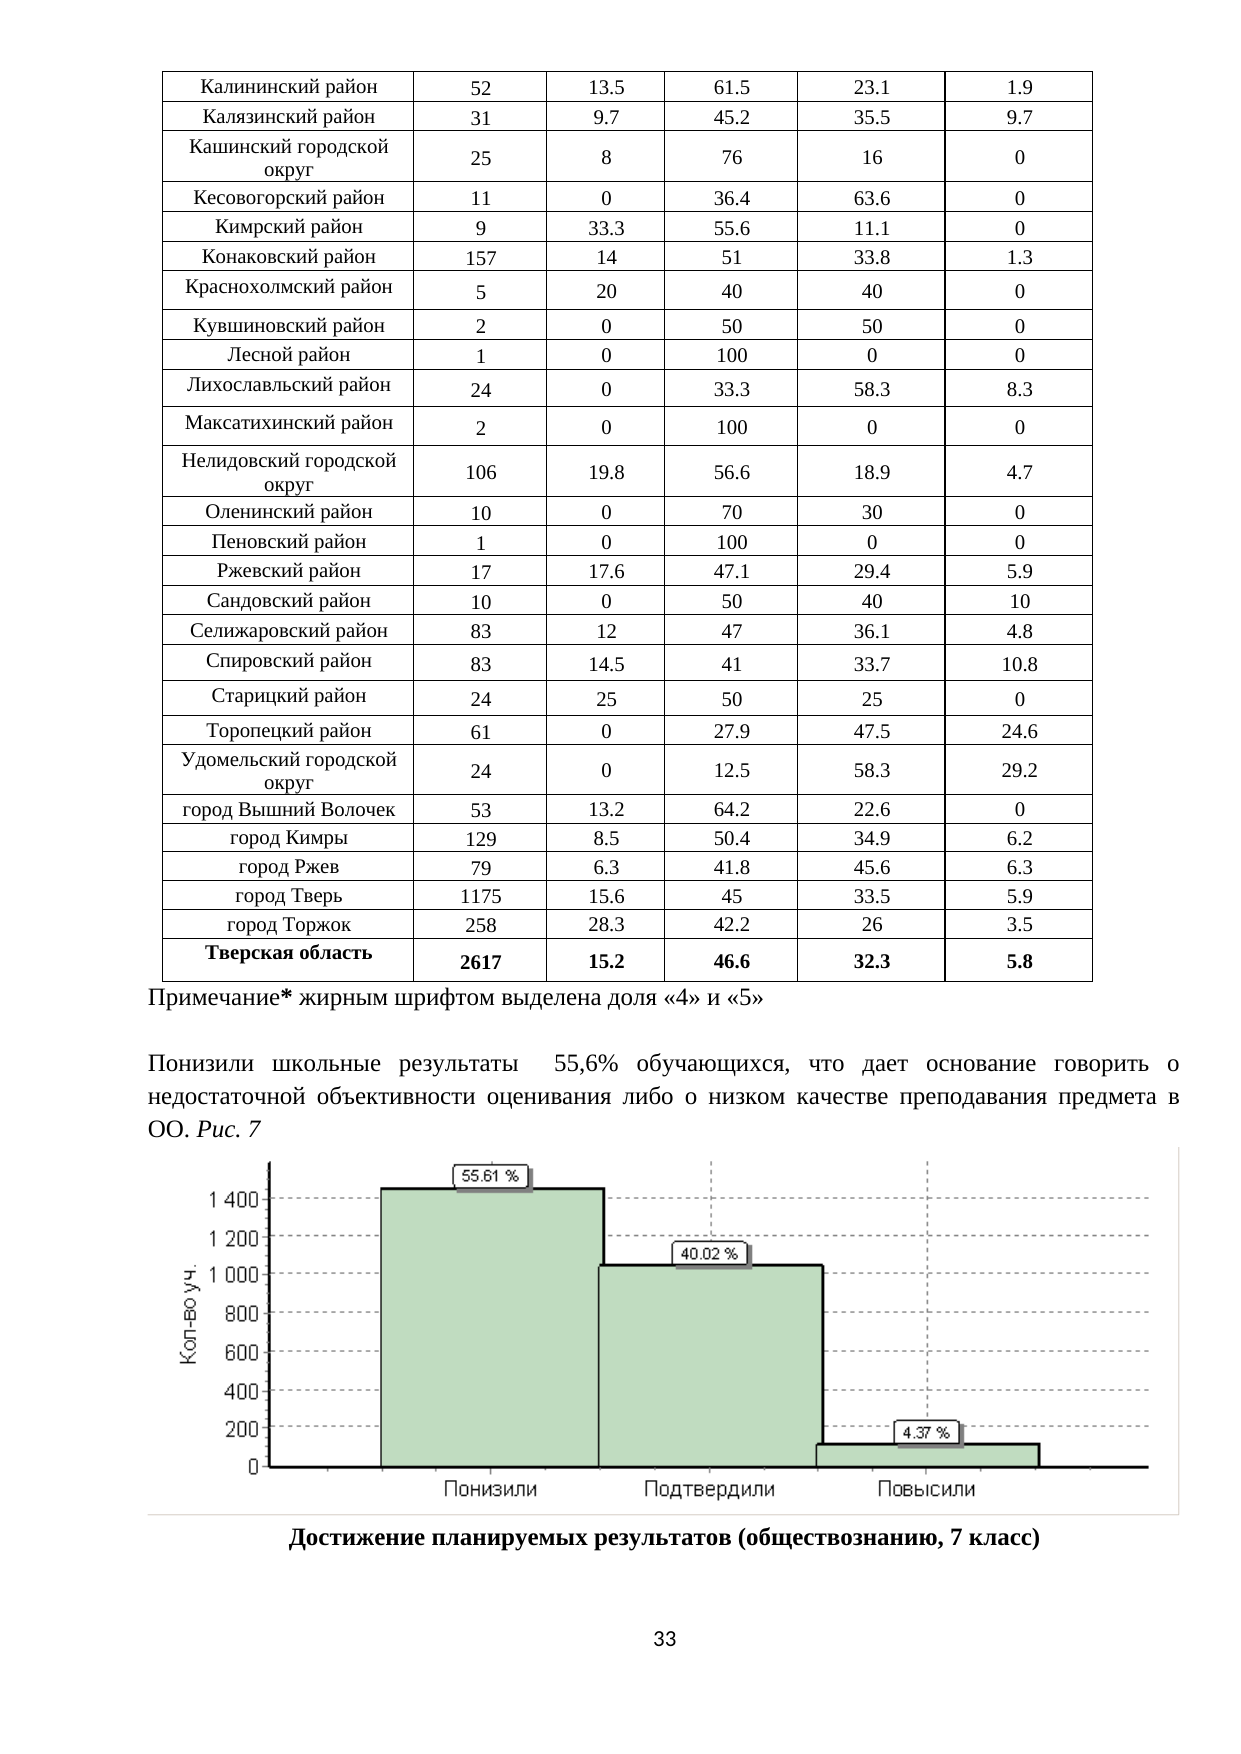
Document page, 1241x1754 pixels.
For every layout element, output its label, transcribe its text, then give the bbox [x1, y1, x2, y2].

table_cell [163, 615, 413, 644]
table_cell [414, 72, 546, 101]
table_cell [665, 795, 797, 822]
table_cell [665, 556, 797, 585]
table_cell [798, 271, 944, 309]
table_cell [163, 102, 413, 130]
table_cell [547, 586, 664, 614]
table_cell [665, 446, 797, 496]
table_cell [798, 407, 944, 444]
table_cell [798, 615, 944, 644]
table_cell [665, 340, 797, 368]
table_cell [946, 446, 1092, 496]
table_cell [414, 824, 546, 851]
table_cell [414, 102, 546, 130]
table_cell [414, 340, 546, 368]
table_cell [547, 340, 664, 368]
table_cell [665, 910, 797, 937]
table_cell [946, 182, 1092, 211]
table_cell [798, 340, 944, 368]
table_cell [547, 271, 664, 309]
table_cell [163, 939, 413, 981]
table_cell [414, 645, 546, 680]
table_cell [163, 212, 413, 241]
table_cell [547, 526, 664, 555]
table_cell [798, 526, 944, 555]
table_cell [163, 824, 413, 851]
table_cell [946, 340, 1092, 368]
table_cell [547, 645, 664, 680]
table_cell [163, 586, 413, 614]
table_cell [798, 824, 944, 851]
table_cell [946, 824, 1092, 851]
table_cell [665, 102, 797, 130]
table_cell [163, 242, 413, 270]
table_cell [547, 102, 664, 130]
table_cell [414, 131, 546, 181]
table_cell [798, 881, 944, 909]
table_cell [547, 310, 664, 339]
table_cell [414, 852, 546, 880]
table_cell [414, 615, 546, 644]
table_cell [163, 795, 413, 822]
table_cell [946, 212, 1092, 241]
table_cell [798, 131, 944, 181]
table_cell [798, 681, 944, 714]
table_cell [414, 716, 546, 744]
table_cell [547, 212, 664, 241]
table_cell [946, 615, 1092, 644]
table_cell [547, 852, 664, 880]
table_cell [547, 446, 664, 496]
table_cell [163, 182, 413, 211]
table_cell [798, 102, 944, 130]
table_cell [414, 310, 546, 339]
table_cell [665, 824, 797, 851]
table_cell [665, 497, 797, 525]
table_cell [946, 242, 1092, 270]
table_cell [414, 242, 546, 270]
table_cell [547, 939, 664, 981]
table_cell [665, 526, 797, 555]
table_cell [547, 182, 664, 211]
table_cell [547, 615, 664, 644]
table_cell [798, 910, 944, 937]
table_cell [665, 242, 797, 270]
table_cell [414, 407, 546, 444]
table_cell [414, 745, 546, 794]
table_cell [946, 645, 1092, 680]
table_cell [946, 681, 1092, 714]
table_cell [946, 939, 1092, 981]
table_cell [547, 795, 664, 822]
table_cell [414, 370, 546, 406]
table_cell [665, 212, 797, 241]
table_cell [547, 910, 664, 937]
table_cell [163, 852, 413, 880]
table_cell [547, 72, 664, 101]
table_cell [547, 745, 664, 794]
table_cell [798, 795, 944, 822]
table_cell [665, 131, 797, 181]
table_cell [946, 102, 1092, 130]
text Достижение планируемых результатов (обществознанию, 7 класс) [148, 1522, 1181, 1551]
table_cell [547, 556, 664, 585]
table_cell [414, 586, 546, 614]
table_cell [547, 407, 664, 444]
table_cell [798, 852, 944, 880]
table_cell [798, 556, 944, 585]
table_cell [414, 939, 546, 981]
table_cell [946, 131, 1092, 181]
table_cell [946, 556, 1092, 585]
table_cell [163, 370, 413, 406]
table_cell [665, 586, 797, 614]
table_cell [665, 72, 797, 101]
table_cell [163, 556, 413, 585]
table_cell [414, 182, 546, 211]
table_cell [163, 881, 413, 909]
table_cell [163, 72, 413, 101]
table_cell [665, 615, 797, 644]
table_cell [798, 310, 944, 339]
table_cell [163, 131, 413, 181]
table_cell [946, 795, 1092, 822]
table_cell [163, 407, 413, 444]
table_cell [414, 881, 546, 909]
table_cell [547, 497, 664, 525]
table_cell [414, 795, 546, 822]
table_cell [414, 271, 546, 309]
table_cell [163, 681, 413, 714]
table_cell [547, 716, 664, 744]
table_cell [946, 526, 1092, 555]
picture [147, 1147, 1182, 1518]
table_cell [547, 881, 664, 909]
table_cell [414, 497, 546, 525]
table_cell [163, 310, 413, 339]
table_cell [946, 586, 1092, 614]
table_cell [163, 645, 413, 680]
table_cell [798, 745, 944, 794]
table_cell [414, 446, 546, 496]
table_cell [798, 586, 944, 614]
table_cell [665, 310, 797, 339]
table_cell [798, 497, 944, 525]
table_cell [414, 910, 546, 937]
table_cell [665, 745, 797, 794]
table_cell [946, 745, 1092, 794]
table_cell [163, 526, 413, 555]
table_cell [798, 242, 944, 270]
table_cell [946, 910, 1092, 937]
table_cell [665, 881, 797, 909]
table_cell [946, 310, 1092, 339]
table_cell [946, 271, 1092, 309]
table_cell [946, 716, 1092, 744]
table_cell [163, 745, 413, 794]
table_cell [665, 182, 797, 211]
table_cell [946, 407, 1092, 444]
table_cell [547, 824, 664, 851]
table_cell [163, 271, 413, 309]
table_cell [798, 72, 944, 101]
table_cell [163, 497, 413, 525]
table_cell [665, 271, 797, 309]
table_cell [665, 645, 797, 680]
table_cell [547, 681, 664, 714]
text Понизили школьные результаты 55,6% обучающихся, что дает основание говорить о недостаточной объективности оценивания либо о низком качестве преподавания предмета в ОО. Рис. 7 [148, 1048, 1181, 1143]
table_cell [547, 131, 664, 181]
text Примечание* жирным шрифтом выделена доля «4» и «5» [148, 982, 1181, 1011]
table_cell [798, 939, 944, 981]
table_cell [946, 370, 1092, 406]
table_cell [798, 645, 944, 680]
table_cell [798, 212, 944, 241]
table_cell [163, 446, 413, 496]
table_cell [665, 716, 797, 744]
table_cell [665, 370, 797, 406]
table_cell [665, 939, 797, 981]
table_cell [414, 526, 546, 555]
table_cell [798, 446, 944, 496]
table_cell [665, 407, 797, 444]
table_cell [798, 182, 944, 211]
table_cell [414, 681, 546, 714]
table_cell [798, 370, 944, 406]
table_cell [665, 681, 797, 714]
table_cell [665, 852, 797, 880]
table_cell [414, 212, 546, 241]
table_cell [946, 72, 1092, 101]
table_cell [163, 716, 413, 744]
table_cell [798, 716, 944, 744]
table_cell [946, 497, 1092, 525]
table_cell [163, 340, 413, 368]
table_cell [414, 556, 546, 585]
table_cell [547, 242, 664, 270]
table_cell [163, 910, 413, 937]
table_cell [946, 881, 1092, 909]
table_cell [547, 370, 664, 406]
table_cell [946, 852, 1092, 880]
